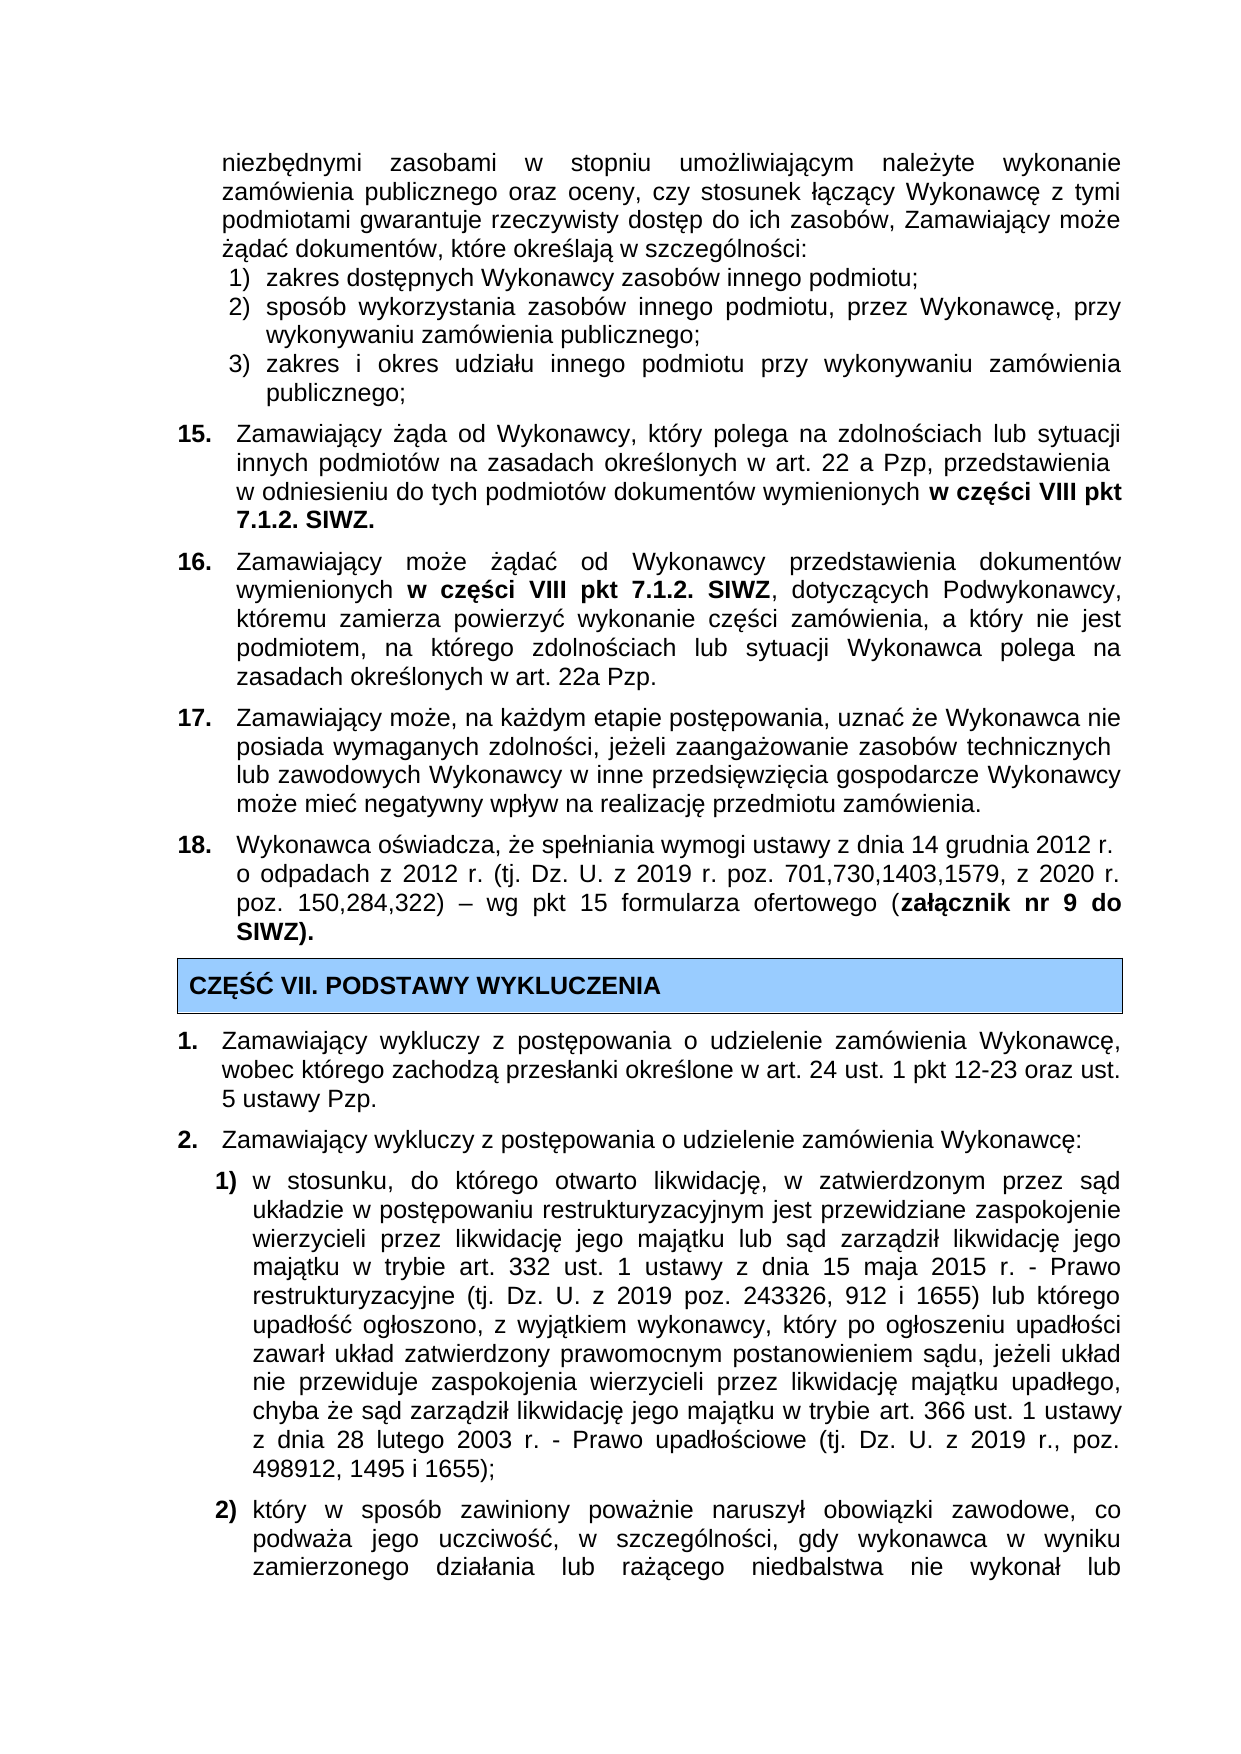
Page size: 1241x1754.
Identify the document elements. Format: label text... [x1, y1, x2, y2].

list sposób wykorzystania zasobów innego podmiotu, przez Wykonawcę, przy wykonywaniu zamówienia publicznego; [228, 291, 1122, 349]
list Zamawiający może, na każdym etapie postępowania, uznać że Wykonawca nie posiada wymaganych zdolności, jeżeli zaangażowanie zasobów technicznych lub zawodowych Wykonawcy w inne przedsięwzięcia gospodarcze Wykonawcy może mieć negatywny wpływ na realizację przedmiotu zamówienia. [177, 703, 1122, 818]
list zakres i okres udziału innego podmiotu przy wykonywaniu zamówienia publicznego; [228, 349, 1122, 406]
list w stosunku, do którego otwarto likwidację, w zatwierdzonym przez sąd układzie w postępowaniu restrukturyzacyjnym jest przewidziane zaspokojenie wierzycieli przez likwidację jego majątku lub sąd zarządził likwidację jego majątku w trybie art. 332 ust. 1 ustawy z dnia 15 maja 2015 r. - Prawo restrukturyzacyjne (tj. Dz. U. z 2019 poz. 243326, 912 i 1655) lub którego upadłość ogłoszono, z wyjątkiem wykonawcy, który po ogłoszeniu upadłości zawarł układ zatwierdzony prawomocnym postanowieniem sądu, jeżeli układ nie przewiduje zaspokojenia wierzycieli przez likwidację majątku upadłego, chyba że sąd zarządził likwidację jego majątku w trybie art. 366 ust. 1 ustawy z dnia 28 lutego 2003 r. - Prawo upadłościowe (tj. Dz. U. z 2019 r., poz. 498912, 1495 i 1655); [215, 1166, 1122, 1482]
list Zamawiający żąda od Wykonawcy, który polega na zdolnościach lub sytuacji innych podmiotów na zasadach określonych w art. 22 a Pzp, przedstawienia w odniesieniu do tych podmiotów dokumentów wymienionych w części VIII pkt 7.1.2. SIWZ. [177, 419, 1122, 534]
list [215, 1495, 1122, 1581]
list zakres dostępnych Wykonawcy zasobów innego podmiotu; [228, 263, 1122, 291]
list Zamawiający wykluczy z postępowania o udzielenie zamówienia Wykonawcę: [177, 1125, 1122, 1153]
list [177, 148, 1122, 263]
list Wykonawca oświadcza, że spełniania wymogi ustawy z dnia 14 grudnia 2012 r. o odpadach z 2012 r. (tj. Dz. U. z 2019 r. poz. 701,730,1403,1579, z 2020 r. poz. 150,284,322) – wg pkt 15 formularza ofertowego (załącznik nr 9 do SIWZ). [177, 830, 1122, 945]
list Zamawiający może żądać od Wykonawcy przedstawienia dokumentów wymienionych w części VIII pkt 7.1.2. SIWZ, dotyczących Podwykonawcy, któremu zamierza powierzyć wykonanie części zamówienia, a który nie jest podmiotem, na którego zdolnościach lub sytuacji Wykonawca polega na zasadach określonych w art. 22a Pzp. [177, 546, 1122, 690]
table_header CZĘŚĆ VII. PODSTAWY WYKLUCZENIA [178, 959, 1122, 1012]
list Zamawiający wykluczy z postępowania o udzielenie zamówienia Wykonawcę, wobec którego zachodzą przesłanki określone w art. 24 ust. 1 pkt 12-23 oraz ust. 5 ustawy Pzp. [177, 1026, 1122, 1112]
